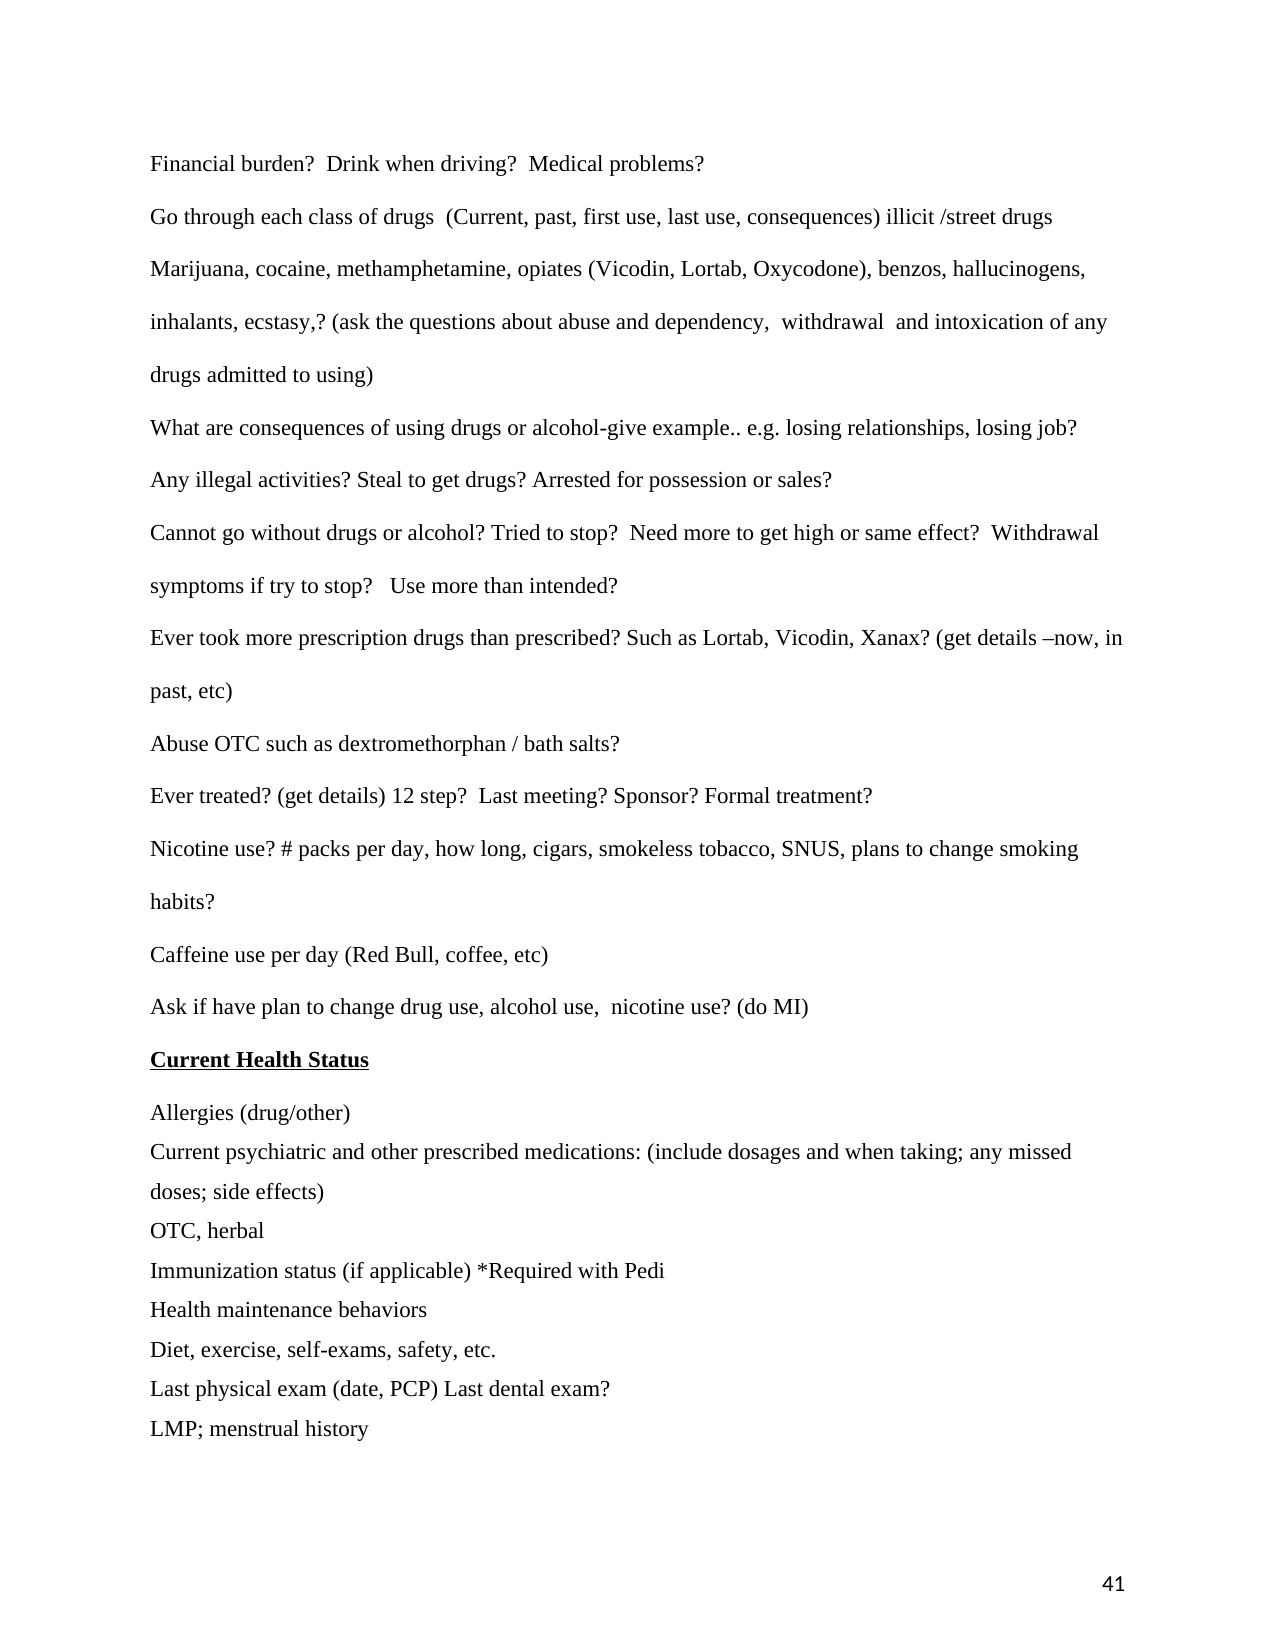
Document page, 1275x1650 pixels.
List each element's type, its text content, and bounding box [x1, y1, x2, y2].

text Financial burden? Drink when driving? Medical problems? [150, 150, 1125, 176]
text Current Health Status [150, 1046, 1125, 1072]
text Allergies (drug/other) [150, 1099, 1125, 1125]
text LMP; menstrual history [150, 1414, 1125, 1441]
text Current psychiatric and other prescribed medications: (include dosages and when taking; any missed doses; side effects) [150, 1138, 1125, 1204]
text Caffeine use per day (Red Bull, coffee, etc) [150, 941, 1125, 967]
text Last physical exam (date, PCP) Last dental exam? [150, 1375, 1125, 1401]
text Ever took more prescription drugs than prescribed? Such as Lortab, Vicodin, Xanax? (get details –now, in past, etc) [150, 624, 1125, 703]
text Go through each class of drugs (Current, past, first use, last use, consequences) illicit /street drugs [150, 203, 1125, 229]
text Any illegal activities? Steal to get drugs? Arrested for possession or sales? [150, 466, 1125, 493]
text Marijuana, cocaine, methamphetamine, opiates (Vicodin, Lortab, Oxycodone), benzos, hallucinogens, inhalants, ecstasy,? (ask the questions about abuse and dependency, withdrawal and intoxication of any drugs admitted to using) [150, 255, 1125, 387]
text Cannot go without drugs or alcohol? Tried to stop? Need more to get high or same effect? Withdrawal symptoms if try to stop? Use more than intended? [150, 519, 1125, 598]
text Immunization status (if applicable) *Required with Pedi [150, 1257, 1125, 1283]
text Ever treated? (get details) 12 step? Last meeting? Sponsor? Formal treatment? [150, 782, 1125, 809]
text Nicotine use? # packs per day, how long, cigars, smokeless tobacco, SNUS, plans to change smoking habits? [150, 835, 1125, 914]
text Health maintenance behaviors [150, 1296, 1125, 1322]
text Abuse OTC such as dextromethorphan / bath salts? [150, 730, 1125, 756]
text OTC, herbal [150, 1217, 1125, 1243]
text Ask if have plan to change drug use, alcohol use, nicotine use? (do MI) [150, 993, 1125, 1020]
text Diet, exercise, self-exams, safety, etc. [150, 1336, 1125, 1362]
text What are consequences of using drugs or alcohol-give example.. e.g. losing relationships, losing job? [150, 413, 1125, 440]
